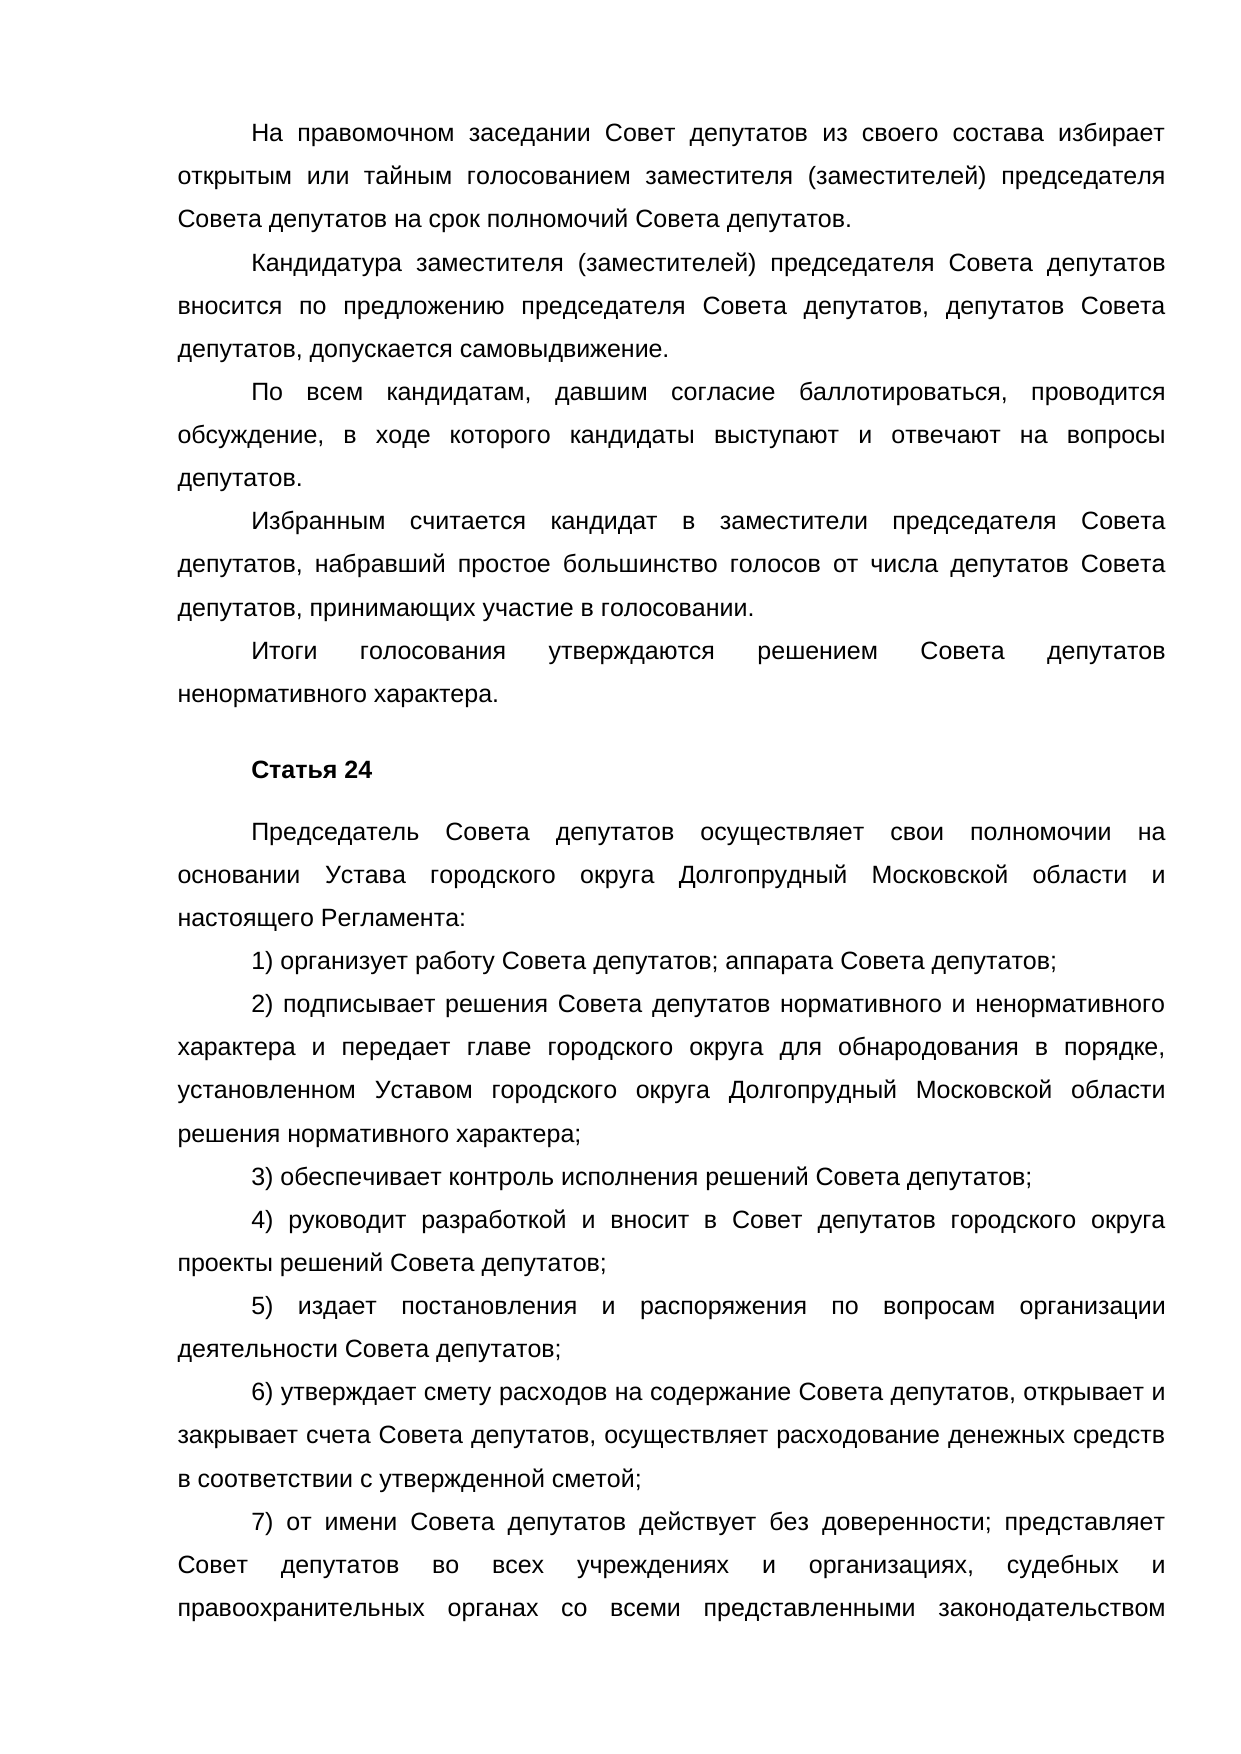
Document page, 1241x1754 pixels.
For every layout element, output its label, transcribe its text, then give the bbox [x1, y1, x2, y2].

text 3) обеспечивает контроль исполнения решений Совета депутатов; [177, 1162, 1167, 1190]
text Избранным считается кандидат в заместители председателя Совета депутатов, набравший простое большинство голосов от числа депутатов Совета депутатов, принимающих участие в голосовании. [177, 506, 1167, 621]
text Кандидатура заместителя (заместителей) председателя Совета депутатов вносится по предложению председателя Совета депутатов, депутатов Совета депутатов, допускается самовыдвижение. [177, 247, 1167, 362]
text 2) подписывает решения Совета депутатов нормативного и ненормативного характера и передает главе городского округа для обнародования в порядке, установленном Уставом городского округа Долгопрудный Московской области решения нормативного характера; [177, 989, 1167, 1147]
text Председатель Совета депутатов осуществляет свои полномочии на основании Устава городского округа Долгопрудный Московской области и настоящего Регламента: [177, 817, 1167, 932]
text Итоги голосования утверждаются решением Совета депутатов ненормативного характера. [177, 636, 1167, 707]
text Статья 24 [177, 755, 1167, 784]
text 1) организует работу Совета депутатов; аппарата Совета депутатов; [177, 946, 1167, 975]
text На правомочном заседании Совет депутатов из своего состава избирает открытым или тайным голосованием заместителя (заместителей) председателя Совета депутатов на срок полномочий Совета депутатов. [177, 118, 1167, 233]
text 4) руководит разработкой и вносит в Совет депутатов городского округа проекты решений Совета депутатов; [177, 1205, 1167, 1277]
text 5) издает постановления и распоряжения по вопросам организации деятельности Совета депутатов; [177, 1291, 1167, 1363]
text 6) утверждает смету расходов на содержание Совета депутатов, открывает и закрывает счета Совета депутатов, осуществляет расходование денежных средств в соответствии с утвержденной сметой; [177, 1377, 1167, 1492]
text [177, 1507, 1167, 1622]
text По всем кандидатам, давшим согласие баллотироваться, проводится обсуждение, в ходе которого кандидаты выступают и отвечают на вопросы депутатов. [177, 377, 1167, 492]
